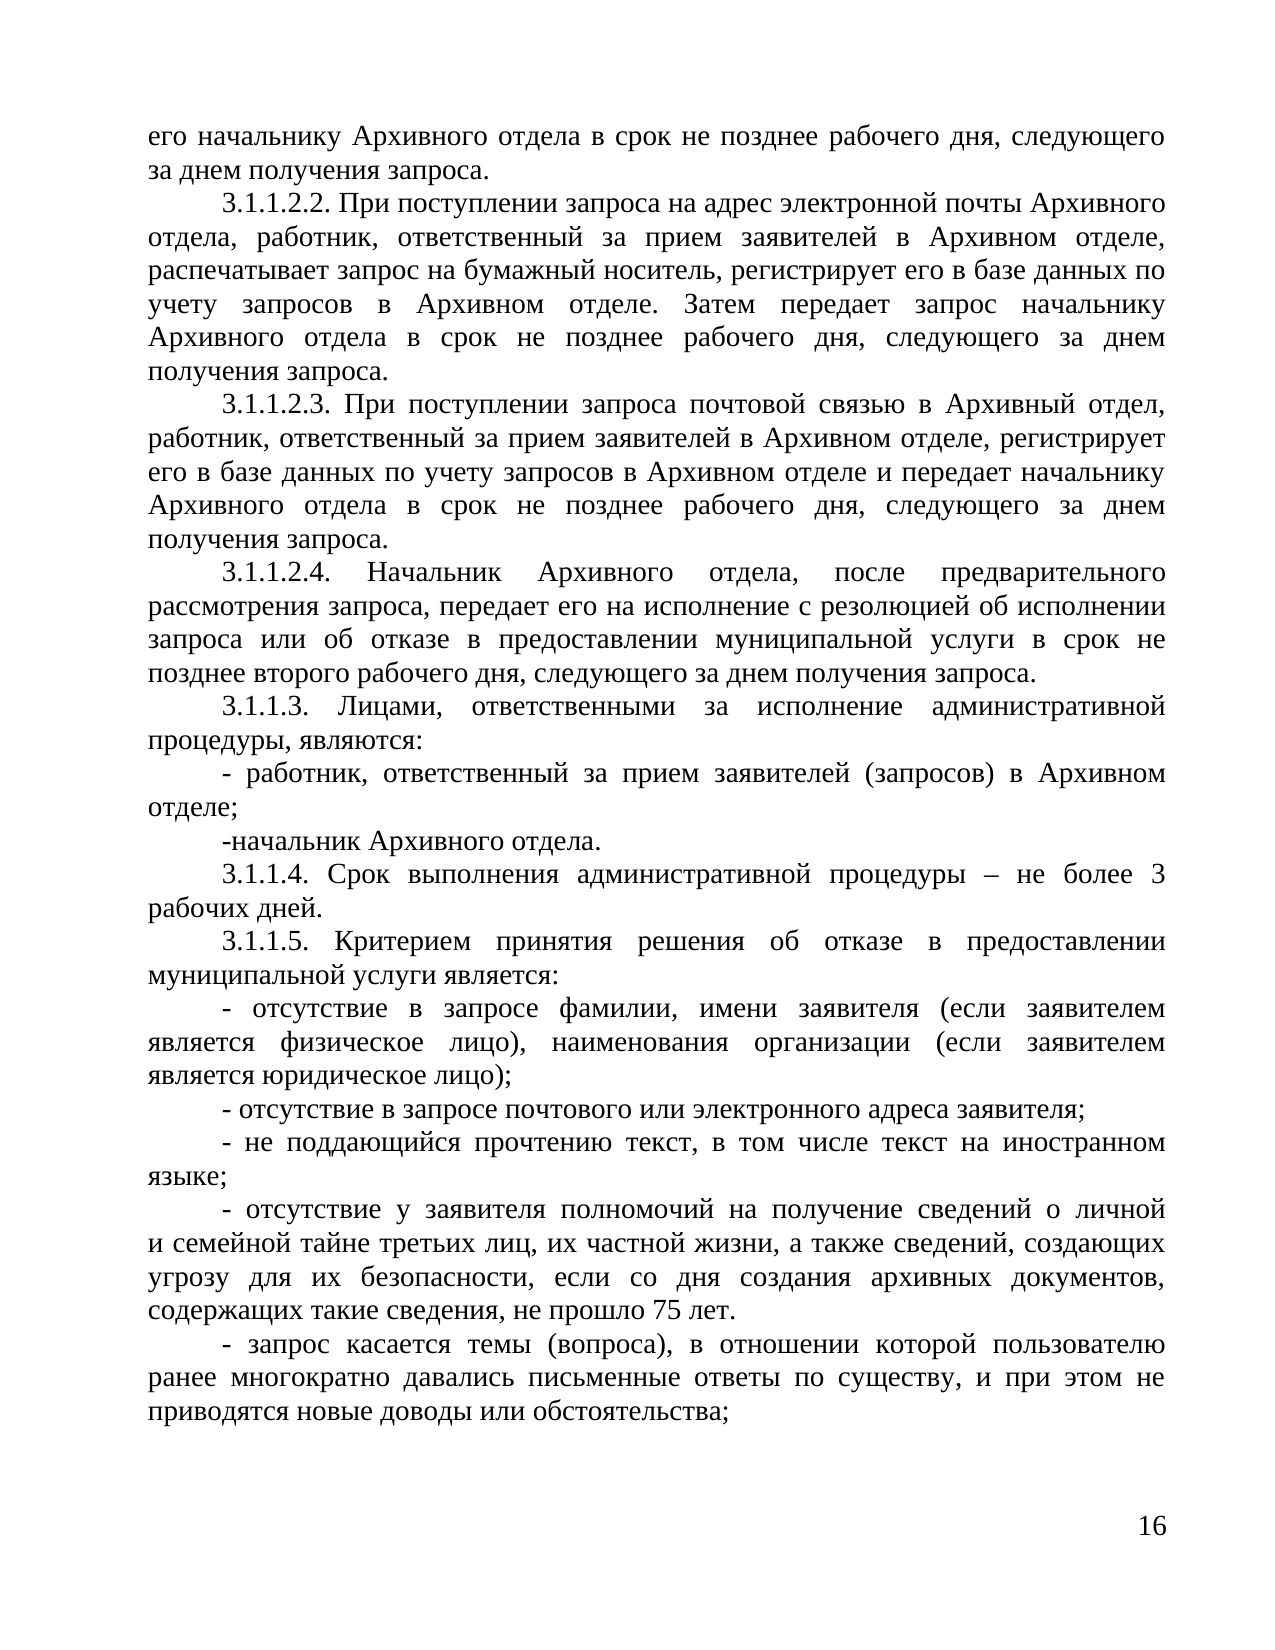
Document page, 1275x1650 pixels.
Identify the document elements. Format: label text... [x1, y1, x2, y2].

text -начальник Архивного отдела. [148, 823, 1167, 856]
text - не поддающийся прочтению текст, в том числе текст на иностранном языке; [148, 1124, 1167, 1192]
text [148, 118, 1167, 185]
text - отсутствие в запросе почтового или электронного адреса заявителя; [148, 1091, 1167, 1124]
text - запрос касается темы (вопроса), в отношении которой пользователю ранее многократно давались письменные ответы по существу, и при этом не приводятся новые доводы или обстоятельства; [148, 1326, 1167, 1426]
text 3.1.1.3. Лицами, ответственными за исполнение административной процедуры, являются: [148, 688, 1167, 756]
text 3.1.1.2.4. Начальник Архивного отдела, после предварительного рассмотрения запроса, передает его на исполнение с резолюцией об исполнении запроса или об отказе в предоставлении муниципальной услуги в срок не позднее второго рабочего дня, следующего за днем получения запроса. [148, 554, 1167, 688]
text 3.1.1.2.3. При поступлении запроса почтовой связью в Архивный отдел, работник, ответственный за прием заявителей в Архивном отделе, регистрирует его в базе данных по учету запросов в Архивном отделе и передает начальнику Архивного отдела в срок не позднее рабочего дня, следующего за днем получения запроса. [148, 387, 1167, 554]
text - работник, ответственный за прием заявителей (запросов) в Архивном отделе; [148, 756, 1167, 823]
text - отсутствие у заявителя полномочий на получение сведений о личной и семейной тайне третьих лиц, их частной жизни, а также сведений, создающих угрозу для их безопасности, если со дня создания архивных документов, содержащих такие сведения, не прошло 75 лет. [148, 1192, 1167, 1326]
text 3.1.1.4. Срок выполнения административной процедуры – не более 3 рабочих дней. [148, 856, 1167, 923]
text - отсутствие в запросе фамилии, имени заявителя (если заявителем является физическое лицо), наименования организации (если заявителем является юридическое лицо); [148, 990, 1167, 1091]
text 3.1.1.5. Критерием принятия решения об отказе в предоставлении муниципальной услуги является: [148, 923, 1167, 990]
text 3.1.1.2.2. При поступлении запроса на адрес электронной почты Архивного отдела, работник, ответственный за прием заявителей в Архивном отделе, распечатывает запрос на бумажный носитель, регистрирует его в базе данных по учету запросов в Архивном отделе. Затем передает запрос начальнику Архивного отдела в срок не позднее рабочего дня, следующего за днем получения запроса. [148, 185, 1167, 387]
